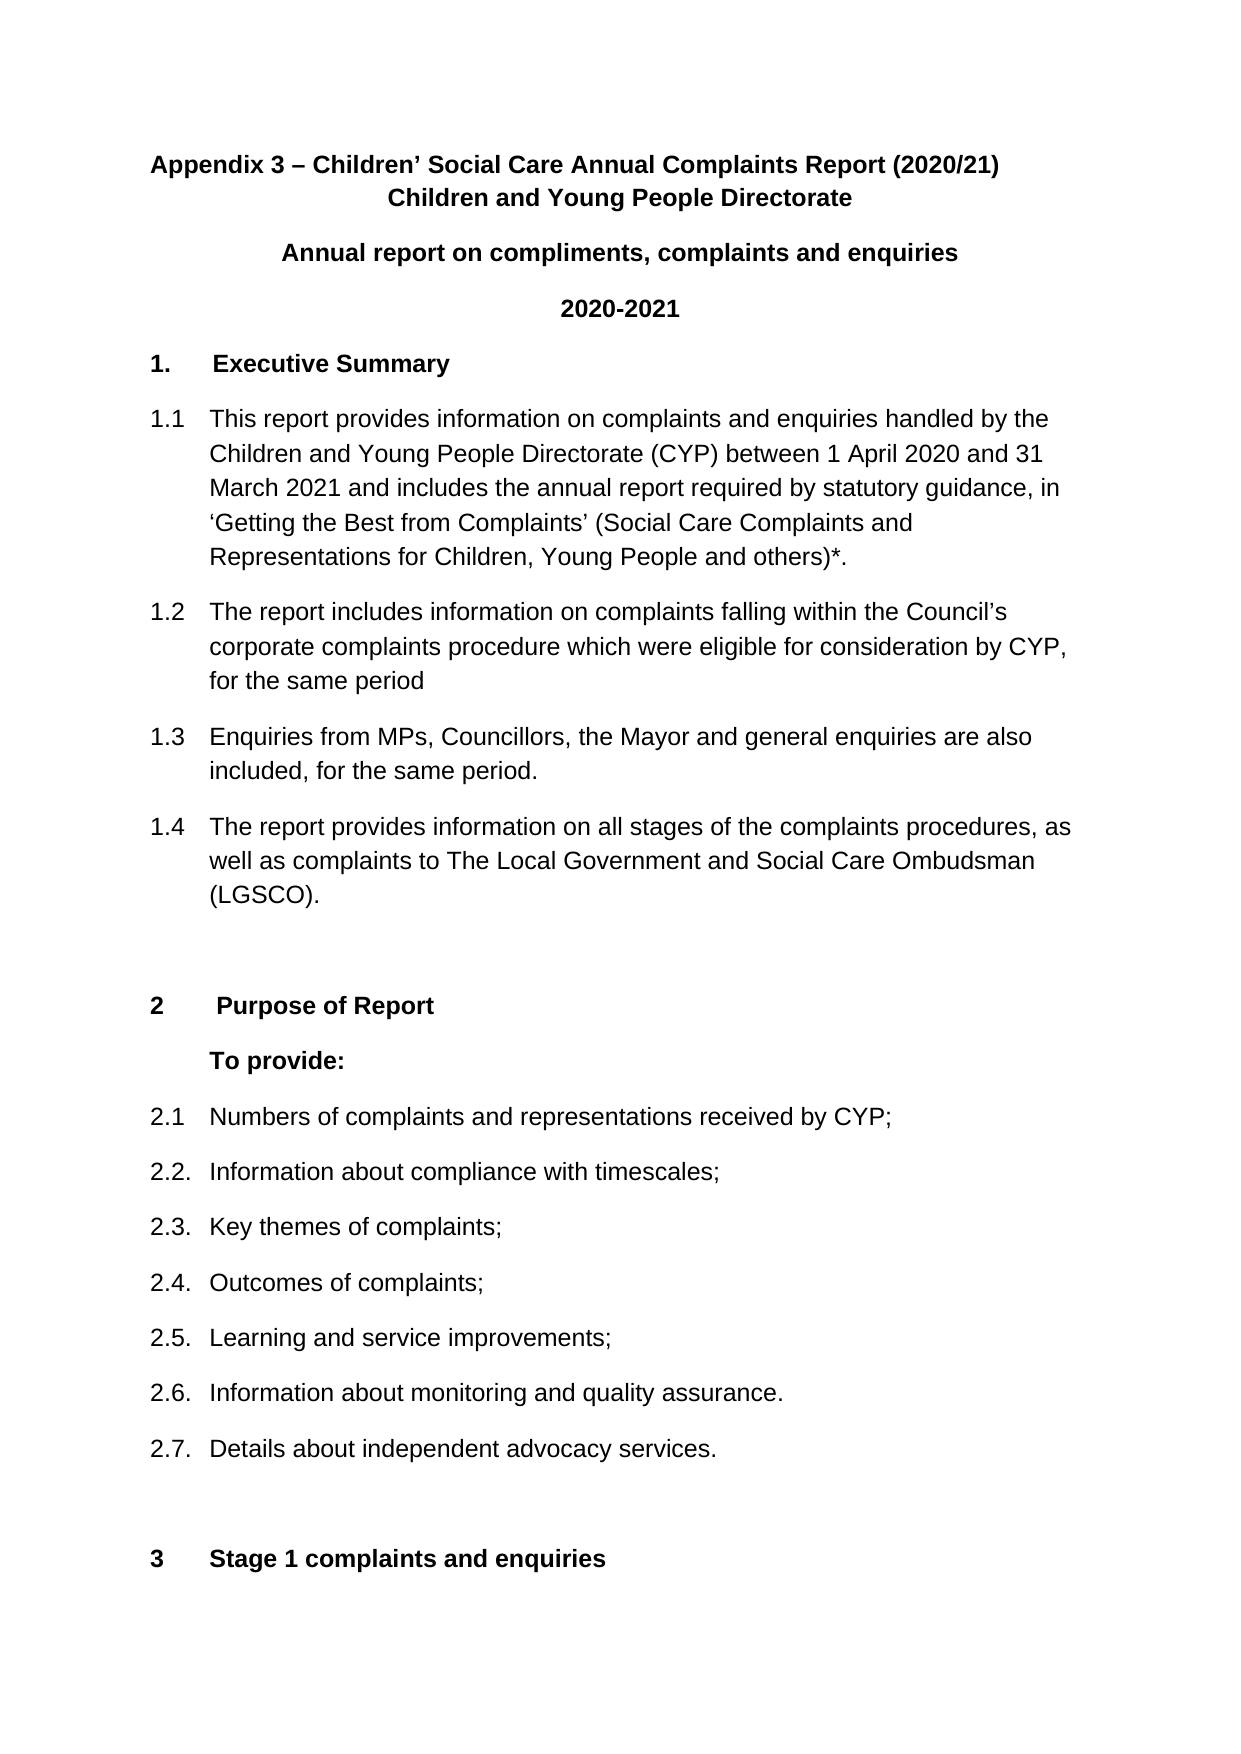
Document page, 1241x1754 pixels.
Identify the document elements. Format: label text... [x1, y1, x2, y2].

text 3 Stage 1 complaints and enquiries [150, 1544, 1090, 1573]
text 2 Purpose of Report [150, 991, 1090, 1020]
text 2.6. Information about monitoring and quality assurance. [150, 1378, 1090, 1407]
text 2.4. Outcomes of complaints; [150, 1268, 1090, 1296]
text 1.1 This report provides information on complaints and enquiries handled by the Children and Young People Directorate (CYP) between 1 April 2020 and 31 March 2021 and includes the annual report required by statutory guidance, in ‘Getting the Best from Complaints’ (Social Care Complaints and Representations for Children, Young People and others)*. [150, 404, 1090, 571]
text 2020-2021 [150, 293, 1090, 322]
subtitle Appendix 3 – Children’ Social Care Annual Complaints Report (2020/21) [150, 150, 1090, 179]
text 1.2 The report includes information on complaints falling within the Council’s corporate complaints procedure which were eligible for consideration by CYP, for the same period [150, 597, 1090, 695]
text 2.2. Information about compliance with timescales; [150, 1157, 1090, 1186]
text 2.1 Numbers of complaints and representations received by CYP; [150, 1102, 1090, 1130]
text 2.7. Details about independent advocacy services. [150, 1433, 1090, 1462]
text 1.4 The report provides information on all stages of the complaints procedures, as well as complaints to The Local Government and Social Care Ombudsman (LGSCO). [150, 811, 1090, 909]
text To provide: [209, 1046, 1090, 1075]
text 2.5. Learning and service improvements; [150, 1323, 1090, 1352]
text Children and Young People Directorate [150, 183, 1090, 212]
text 2.3. Key themes of complaints; [150, 1212, 1090, 1241]
text Annual report on compliments, complaints and enquiries [150, 238, 1090, 267]
text 1. Executive Summary [150, 349, 1090, 378]
text 1.3 Enquiries from MPs, Councillors, the Mayor and general enquiries are also included, for the same period. [150, 722, 1090, 785]
